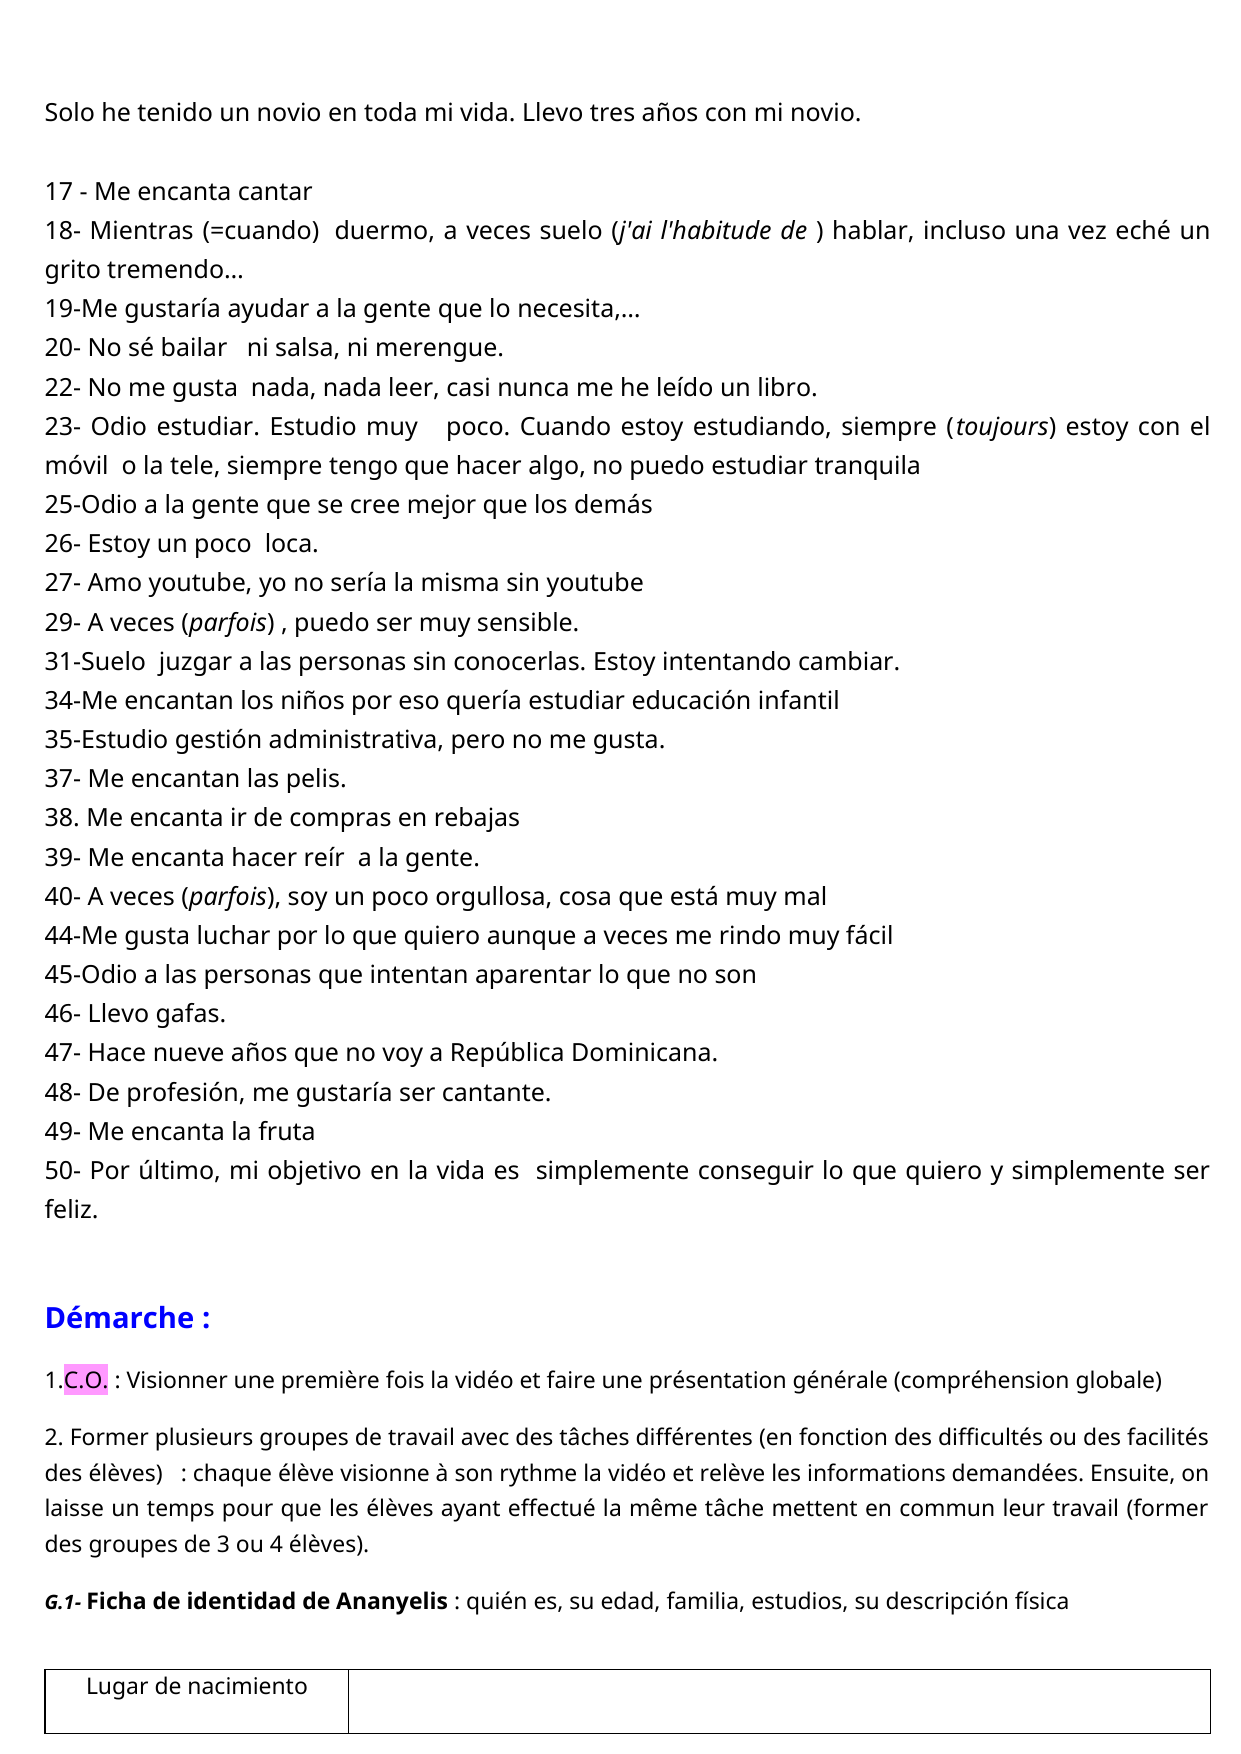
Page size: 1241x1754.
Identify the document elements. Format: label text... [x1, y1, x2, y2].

text 26- Estoy un poco loca. [44, 526, 1211, 560]
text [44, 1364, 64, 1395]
text 48- De profesión, me gustaría ser cantante. [44, 1074, 1211, 1108]
text 29- A veces (parfois) , puedo ser muy sensible. [44, 604, 1211, 638]
text 40- A veces (parfois), soy un poco orgullosa, cosa que está muy mal [44, 878, 1211, 912]
text 39- Me encanta hacer reír a la gente. [44, 839, 1211, 873]
text 35-Estudio gestión administrativa, pero no me gusta. [44, 722, 1211, 756]
text 37- Me encantan las pelis. [44, 761, 1211, 795]
text 19-Me gustaría ayudar a la gente que lo necesita,… [44, 291, 1211, 325]
text 49- Me encanta la fruta [44, 1113, 1211, 1147]
table_header Lugar de nacimiento [46, 1670, 348, 1732]
text 45-Odio a las personas que intentan aparentar lo que no son [44, 957, 1211, 991]
text 50- Por último, mi objetivo en la vida es simplemente conseguir lo que quiero y simplemente ser feliz. [44, 1152, 1211, 1226]
text G.1- Ficha de identidad de Ananyelis : quién es, su edad, familia, estudios, su descripción física [44, 1585, 1211, 1616]
text 47- Hace nueve años que no voy a República Dominicana. [44, 1035, 1211, 1069]
text 46- Llevo gafas. [44, 996, 1211, 1030]
text 34-Me encantan los niños por eso quería estudiar educación infantil [44, 682, 1211, 717]
text 2. Former plusieurs groupes de travail avec des tâches différentes (en fonction des difficultés ou des facilités des élèves) : chaque élève visionne à son rythme la vidéo et relève les informations demandées. Ensuite, on laisse un temps pour que les élèves ayant effectué la même tâche mettent en commun leur travail (former des groupes de 3 ou 4 élèves). [44, 1421, 1211, 1559]
table_header [349, 1670, 1210, 1732]
text 25-Odio a la gente que se cree mejor que los demás [44, 487, 1211, 521]
text 23- Odio estudiar. Estudio muy poco. Cuando estoy estudiando, siempre (toujours) estoy con el móvil o la tele, siempre tengo que hacer algo, no puedo estudiar tranquila [44, 408, 1211, 482]
text 17 - Me encanta cantar [44, 173, 1211, 207]
text 20- No sé bailar ni salsa, ni merengue. [44, 330, 1211, 364]
text 18- Mientras (=cuando) duermo, a veces suelo (j'ai l'habitude de ) hablar, incluso una vez eché un grito tremendo… [44, 212, 1211, 286]
text 27- Amo youtube, yo no sería la misma sin youtube [44, 565, 1211, 599]
text 1.C.O. : Visionner une première fois la vidéo et faire une présentation générale (compréhension globale) [108, 1364, 1211, 1395]
text 38. Me encanta ir de compras en rebajas [44, 800, 1211, 834]
text 31-Suelo juzgar a las personas sin conocerlas. Estoy intentando cambiar. [44, 643, 1211, 677]
text Solo he tenido un novio en toda mi vida. Llevo tres años con mi novio. [44, 95, 1211, 129]
text 22- No me gusta nada, nada leer, casi nunca me he leído un libro. [44, 369, 1211, 403]
text 44-Me gusta luchar por lo que quiero aunque a veces me rindo muy fácil [44, 917, 1211, 952]
text Démarche : [44, 1297, 1211, 1337]
